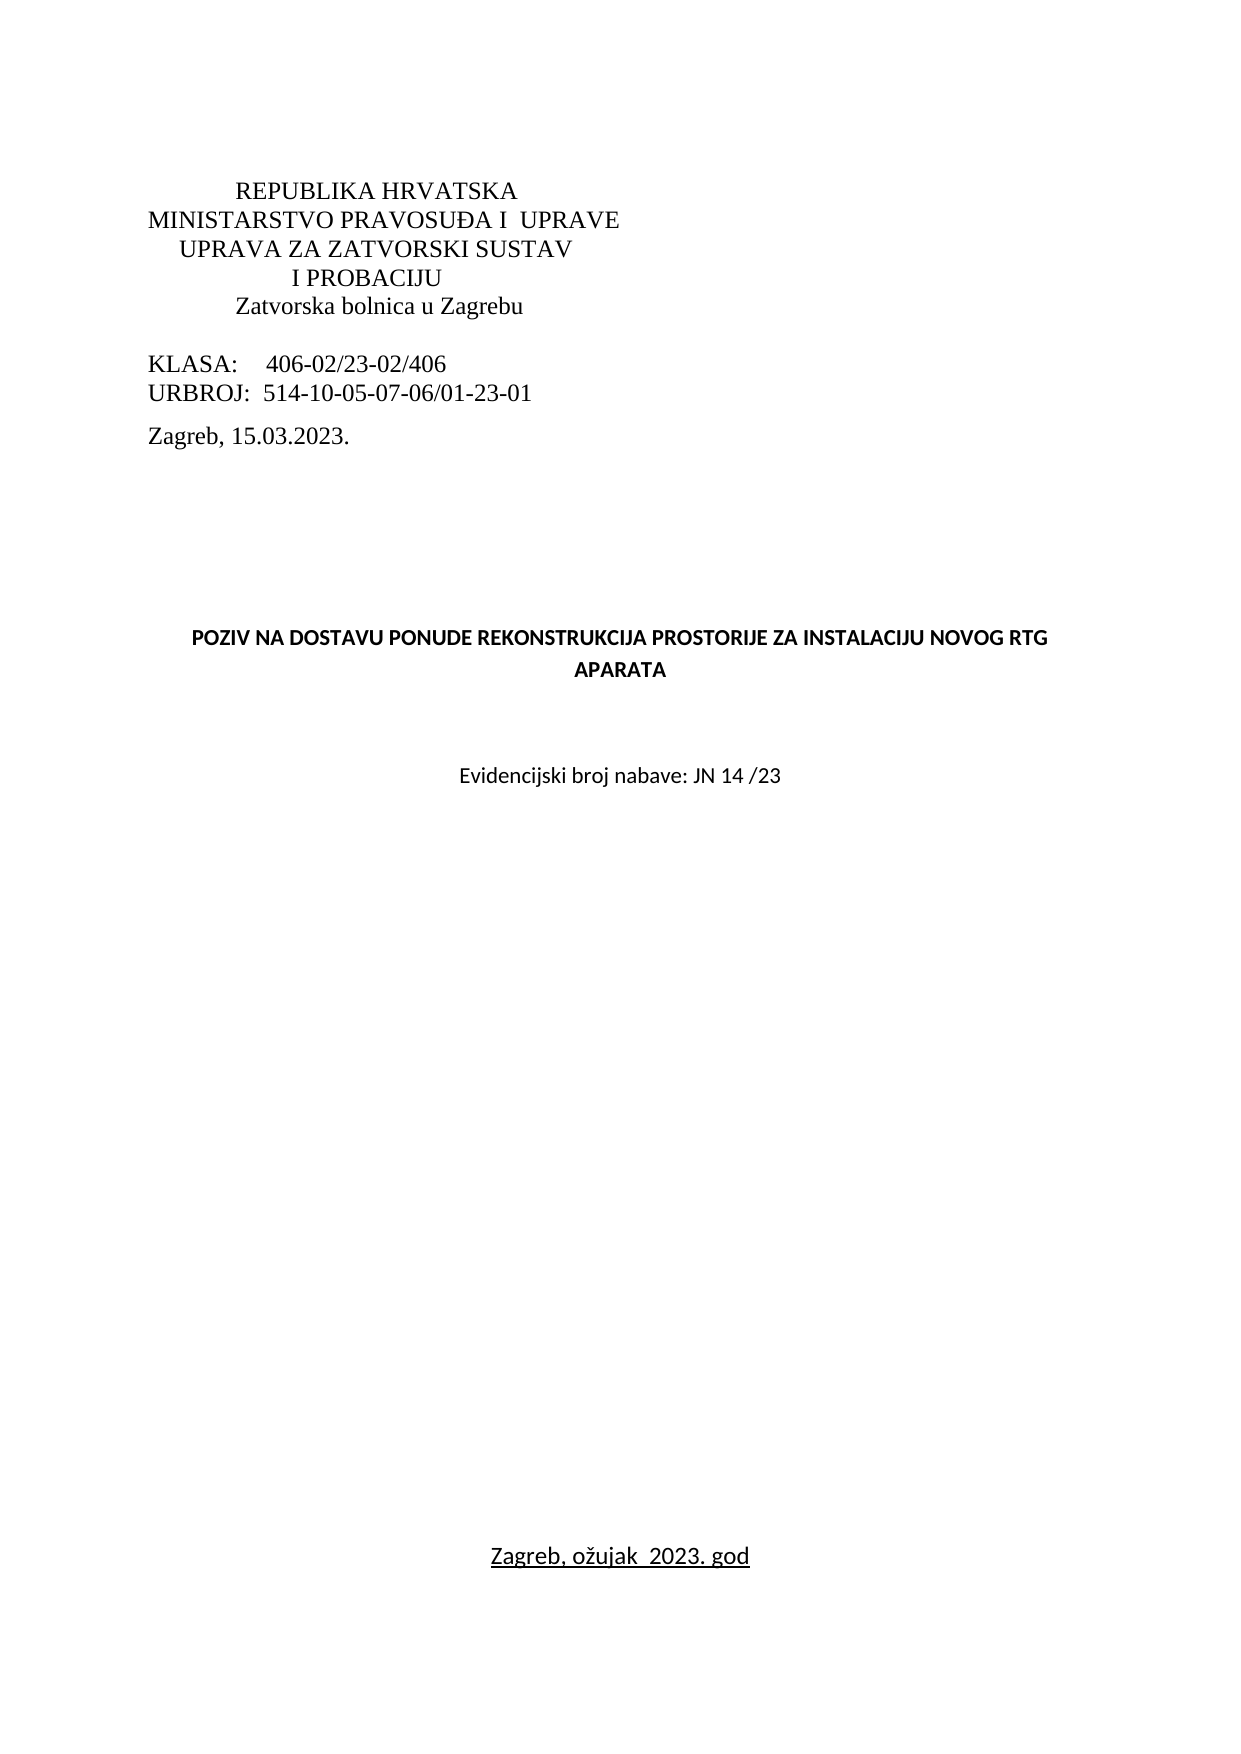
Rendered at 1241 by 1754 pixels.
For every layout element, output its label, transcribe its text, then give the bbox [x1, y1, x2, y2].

text URBROJ: 514-10-05-07-06/01-23-01 [148, 378, 1093, 406]
text I PROBACIJU [148, 263, 1093, 291]
text KLASA: 406-02/23-02/406 [148, 349, 1093, 378]
text Zagreb, ožujak 2023. god [148, 1540, 1093, 1571]
text Zagreb, 15.03.2023. [148, 421, 1093, 449]
text POZIV NA DOSTAVU PONUDE REKONSTRUKCIJA PROSTORIJE ZA INSTALACIJU NOVOG RTG APARATA [148, 623, 1093, 683]
text REPUBLIKA HRVATSKA [148, 176, 1093, 205]
text MINISTARSTVO PRAVOSUĐA I UPRAVE [148, 205, 1093, 234]
text UPRAVA ZA ZATVORSKI SUSTAV [148, 234, 1093, 263]
text Evidencijski broj nabave: JN 14 /23 [148, 761, 1093, 789]
text Zatvorska bolnica u Zagrebu [148, 291, 1093, 320]
